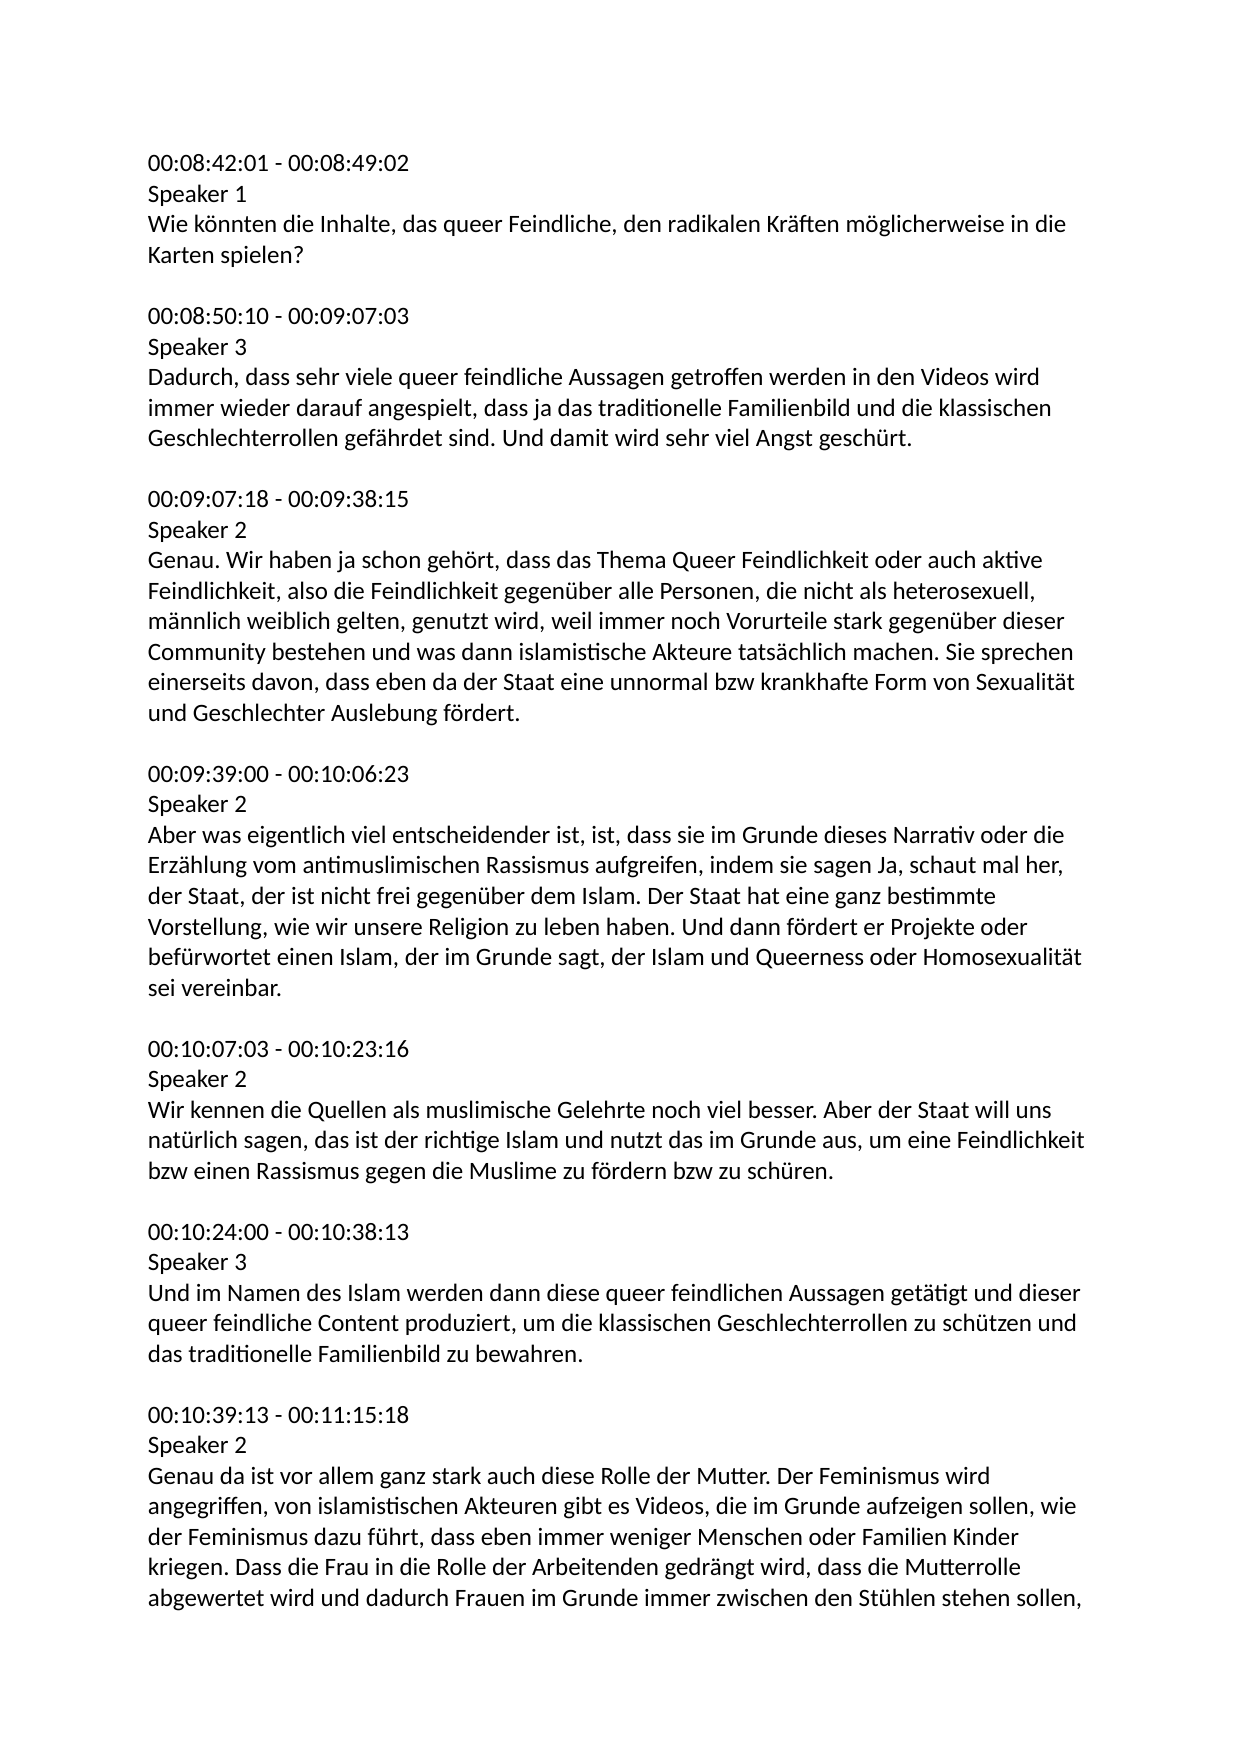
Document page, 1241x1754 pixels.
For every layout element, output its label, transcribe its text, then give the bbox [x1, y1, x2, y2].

text 00:09:07:18 - 00:09:38:15 [148, 483, 1093, 514]
text Dadurch, dass sehr viele queer feindliche Aussagen getroffen werden in den Videos wird immer wieder darauf angespielt, dass ja das traditionelle Familienbild und die klassischen Geschlechterrollen gefährdet sind. Und damit wird sehr viel Angst geschürt. [148, 361, 1093, 453]
text Speaker 3 [148, 1246, 1093, 1277]
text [148, 1460, 1093, 1613]
text Genau. Wir haben ja schon gehört, dass das Thema Queer Feindlichkeit oder auch aktive Feindlichkeit, also die Feindlichkeit gegenüber alle Personen, die nicht als heterosexuell, männlich weiblich gelten, genutzt wird, weil immer noch Vorurteile stark gegenüber dieser Community bestehen und was dann islamistische Akteure tatsächlich machen. Sie sprechen einerseits davon, dass eben da der Staat eine unnormal bzw krankhafte Form von Sexualität und Geschlechter Auslebung fördert. [148, 544, 1093, 727]
text Wir kennen die Quellen als muslimische Gelehrte noch viel besser. Aber der Staat will uns natürlich sagen, das ist der richtige Islam und nutzt das im Grunde aus, um eine Feindlichkeit bzw einen Rassismus gegen die Muslime zu fördern bzw zu schüren. [148, 1094, 1093, 1185]
text Speaker 2 [148, 1063, 1093, 1094]
text Speaker 2 [148, 514, 1093, 544]
text 00:08:42:01 - 00:08:49:02 [148, 148, 1093, 178]
text Aber was eigentlich viel entscheidender ist, ist, dass sie im Grunde dieses Narrativ oder die Erzählung vom antimuslimischen Rassismus aufgreifen, indem sie sagen Ja, schaut mal her, der Staat, der ist nicht frei gegenüber dem Islam. Der Staat hat eine ganz bestimmte Vorstellung, wie wir unsere Religion zu leben haben. Und dann fördert er Projekte oder befürwortet einen Islam, der im Grunde sagt, der Islam und Queerness oder Homosexualität sei vereinbar. [148, 819, 1093, 1002]
text 00:09:39:00 - 00:10:06:23 [148, 758, 1093, 788]
text Wie könnten die Inhalte, das queer Feindliche, den radikalen Kräften möglicherweise in die Karten spielen? [148, 209, 1093, 270]
text 00:10:07:03 - 00:10:23:16 [148, 1033, 1093, 1063]
text Speaker 2 [148, 788, 1093, 819]
text Speaker 1 [148, 178, 1093, 209]
text Und im Namen des Islam werden dann diese queer feindlichen Aussagen getätigt und dieser queer feindliche Content produziert, um die klassischen Geschlechterrollen zu schützen und das traditionelle Familienbild zu bewahren. [148, 1277, 1093, 1368]
text 00:10:24:00 - 00:10:38:13 [148, 1216, 1093, 1246]
text Speaker 2 [148, 1429, 1093, 1460]
text 00:08:50:10 - 00:09:07:03 [148, 300, 1093, 331]
text Speaker 3 [148, 331, 1093, 361]
text 00:10:39:13 - 00:11:15:18 [148, 1399, 1093, 1429]
